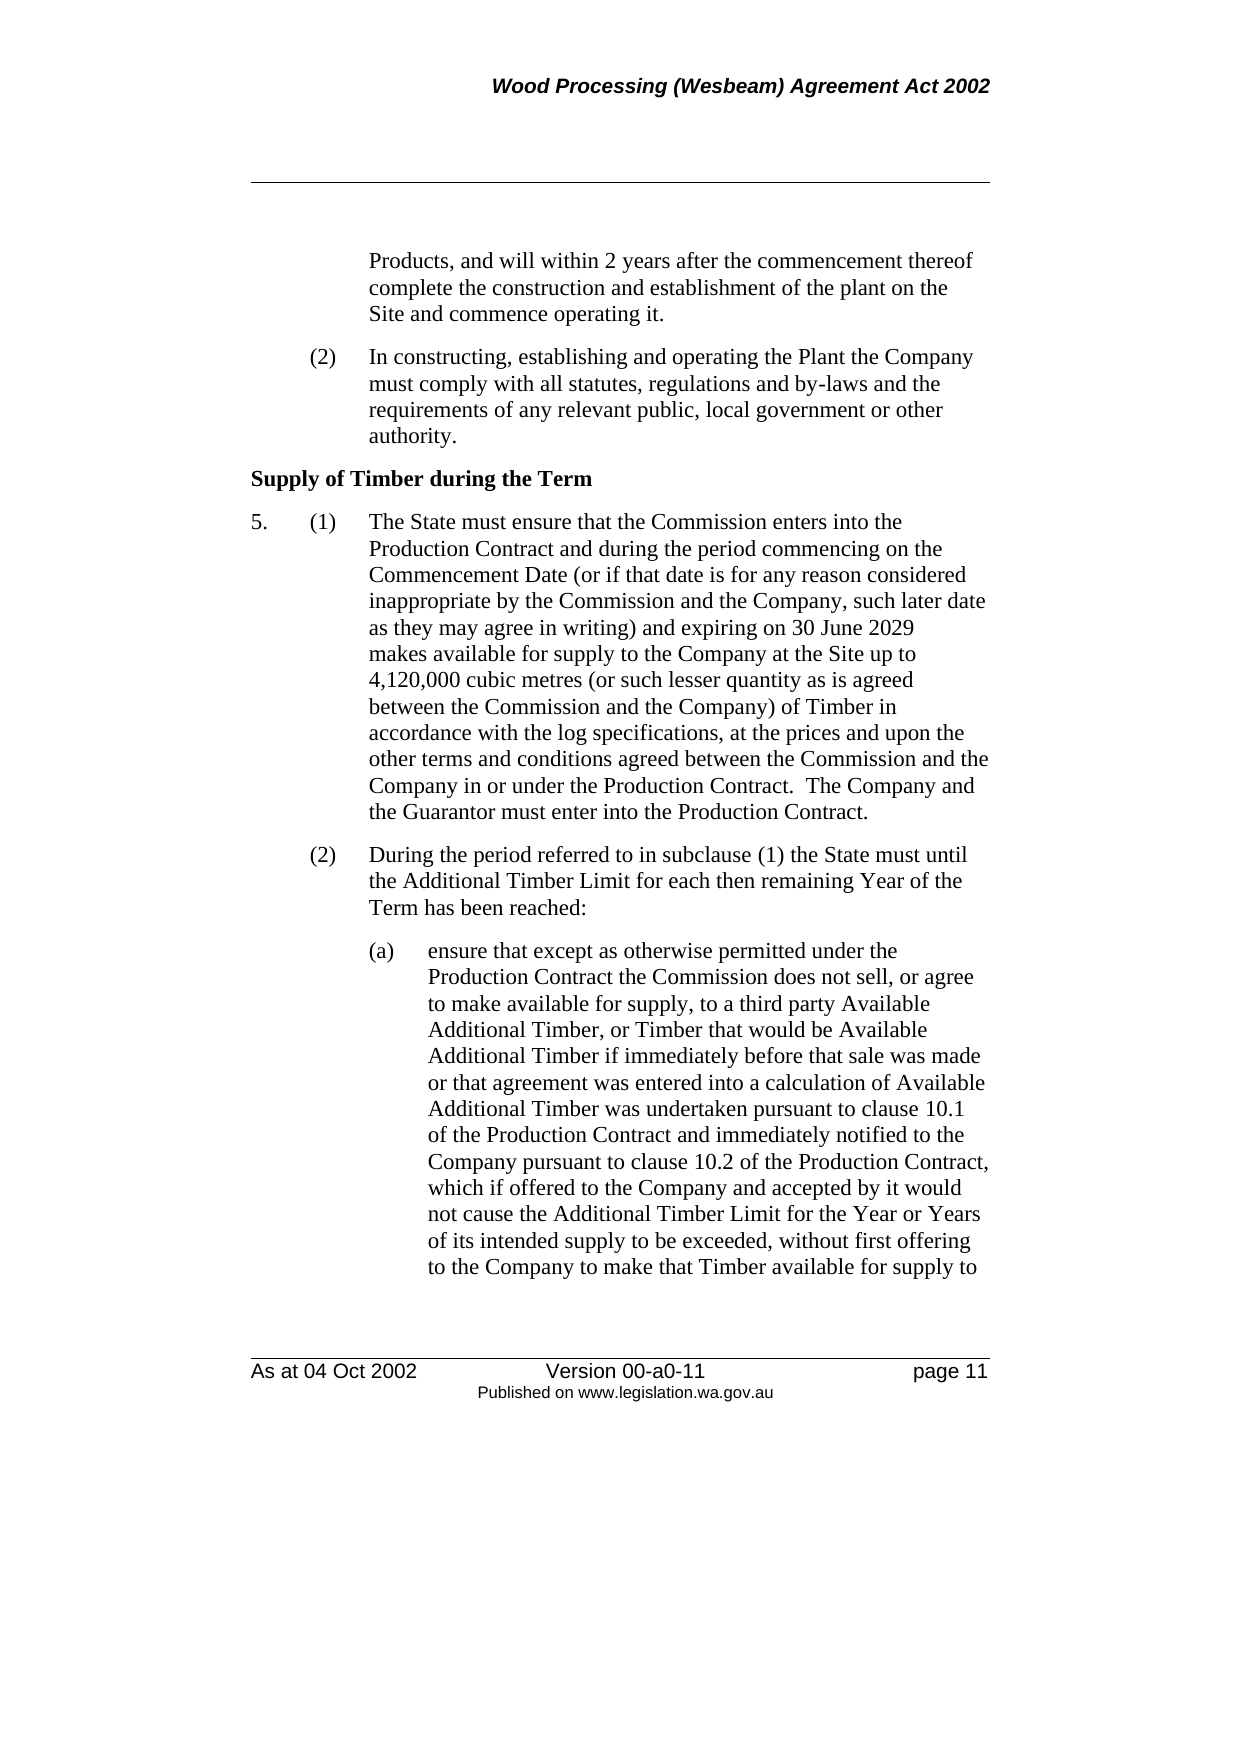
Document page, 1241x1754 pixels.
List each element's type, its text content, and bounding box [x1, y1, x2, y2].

text 5. (1) The State must ensure that the Commission enters into the Production Contract and during the period commencing on the Commencement Date (or if that date is for any reason considered inappropriate by the Commission and the Company, such later date as they may agree in writing) and expiring on 30 June 2029 makes available for supply to the Company at the Site up to 4,120,000 cubic metres (or such lesser quantity as is agreed between the Commission and the Company) of Timber in accordance with the log specifications, at the prices and upon the other terms and conditions agreed between the Commission and the Company in or under the Production Contract. The Company and the Guarantor must enter into the Production Contract. [251, 508, 990, 824]
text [251, 247, 990, 327]
text (2) During the period referred to in subclause (1) the State must until the Additional Timber Limit for each then remaining Year of the Term has been reached: [251, 841, 990, 920]
text (2) In constructing, establishing and operating the Plant the Company must comply with all statutes, regulations and by-laws and the requirements of any relevant public, local government or other authority. [251, 343, 990, 449]
text Supply of Timber during the Term [251, 465, 990, 492]
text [369, 937, 990, 1279]
